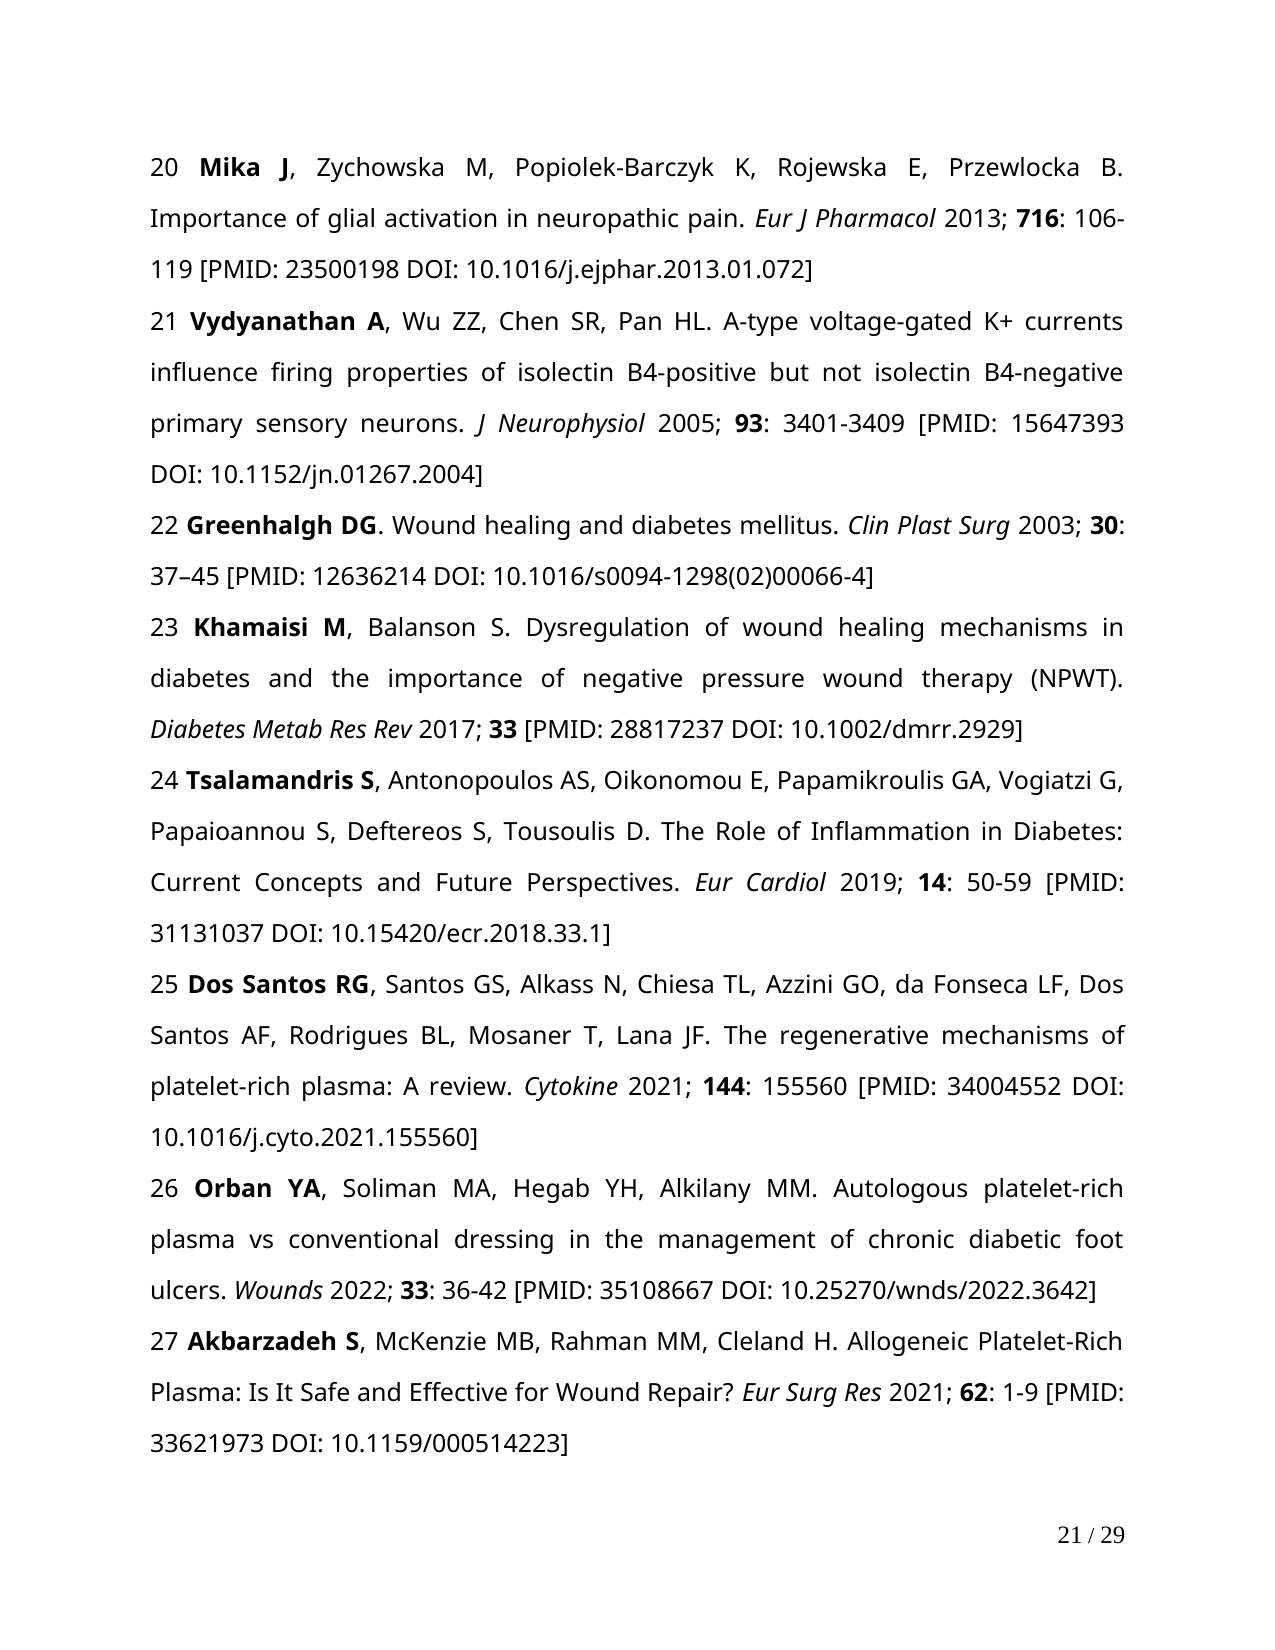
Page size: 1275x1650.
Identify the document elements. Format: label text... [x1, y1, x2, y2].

text 25 Dos Santos RG, Santos GS, Alkass N, Chiesa TL, Azzini GO, da Fonseca LF, Dos Santos AF, Rodrigues BL, Mosaner T, Lana JF. The regenerative mechanisms of platelet-rich plasma: A review. Cytokine 2021; 144: 155560 [PMID: 34004552 DOI: 10.1016/j.cyto.2021.155560] [150, 967, 1125, 1154]
text 26 Orban YA, Soliman MA, Hegab YH, Alkilany MM. Autologous platelet-rich plasma vs conventional dressing in the management of chronic diabetic foot ulcers. Wounds 2022; 33: 36-42 [PMID: 35108667 DOI: 10.25270/wnds/2022.3642] [150, 1171, 1125, 1307]
text 27 Akbarzadeh S, McKenzie MB, Rahman MM, Cleland H. Allogeneic Platelet-Rich Plasma: Is It Safe and Effective for Wound Repair? Eur Surg Res 2021; 62: 1-9 [PMID: 33621973 DOI: 10.1159/000514223] [150, 1324, 1125, 1460]
text 22 Greenhalgh DG. Wound healing and diabetes mellitus. Clin Plast Surg 2003; 30: 37–45 [PMID: 12636214 DOI: 10.1016/s0094-1298(02)00066-4] [150, 507, 1125, 592]
text 20 Mika J, Zychowska M, Popiolek-Barczyk K, Rojewska E, Przewlocka B. Importance of glial activation in neuropathic pain. Eur J Pharmacol 2013; 716: 106-119 [PMID: 23500198 DOI: 10.1016/j.ejphar.2013.01.072] [150, 150, 1125, 286]
text 24 Tsalamandris S, Antonopoulos AS, Oikonomou E, Papamikroulis GA, Vogiatzi G, Papaioannou S, Deftereos S, Tousoulis D. The Role of Inflammation in Diabetes: Current Concepts and Future Perspectives. Eur Cardiol 2019; 14: 50-59 [PMID: 31131037 DOI: 10.15420/ecr.2018.33.1] [150, 762, 1125, 950]
text 23 Khamaisi M, Balanson S. Dysregulation of wound healing mechanisms in diabetes and the importance of negative pressure wound therapy (NPWT). Diabetes Metab Res Rev 2017; 33 [PMID: 28817237 DOI: 10.1002/dmrr.2929] [150, 609, 1125, 746]
text 21 Vydyanathan A, Wu ZZ, Chen SR, Pan HL. A-type voltage-gated K+ currents influence firing properties of isolectin B4-positive but not isolectin B4-negative primary sensory neurons. J Neurophysiol 2005; 93: 3401-3409 [PMID: 15647393 DOI: 10.1152/jn.01267.2004] [150, 303, 1125, 490]
